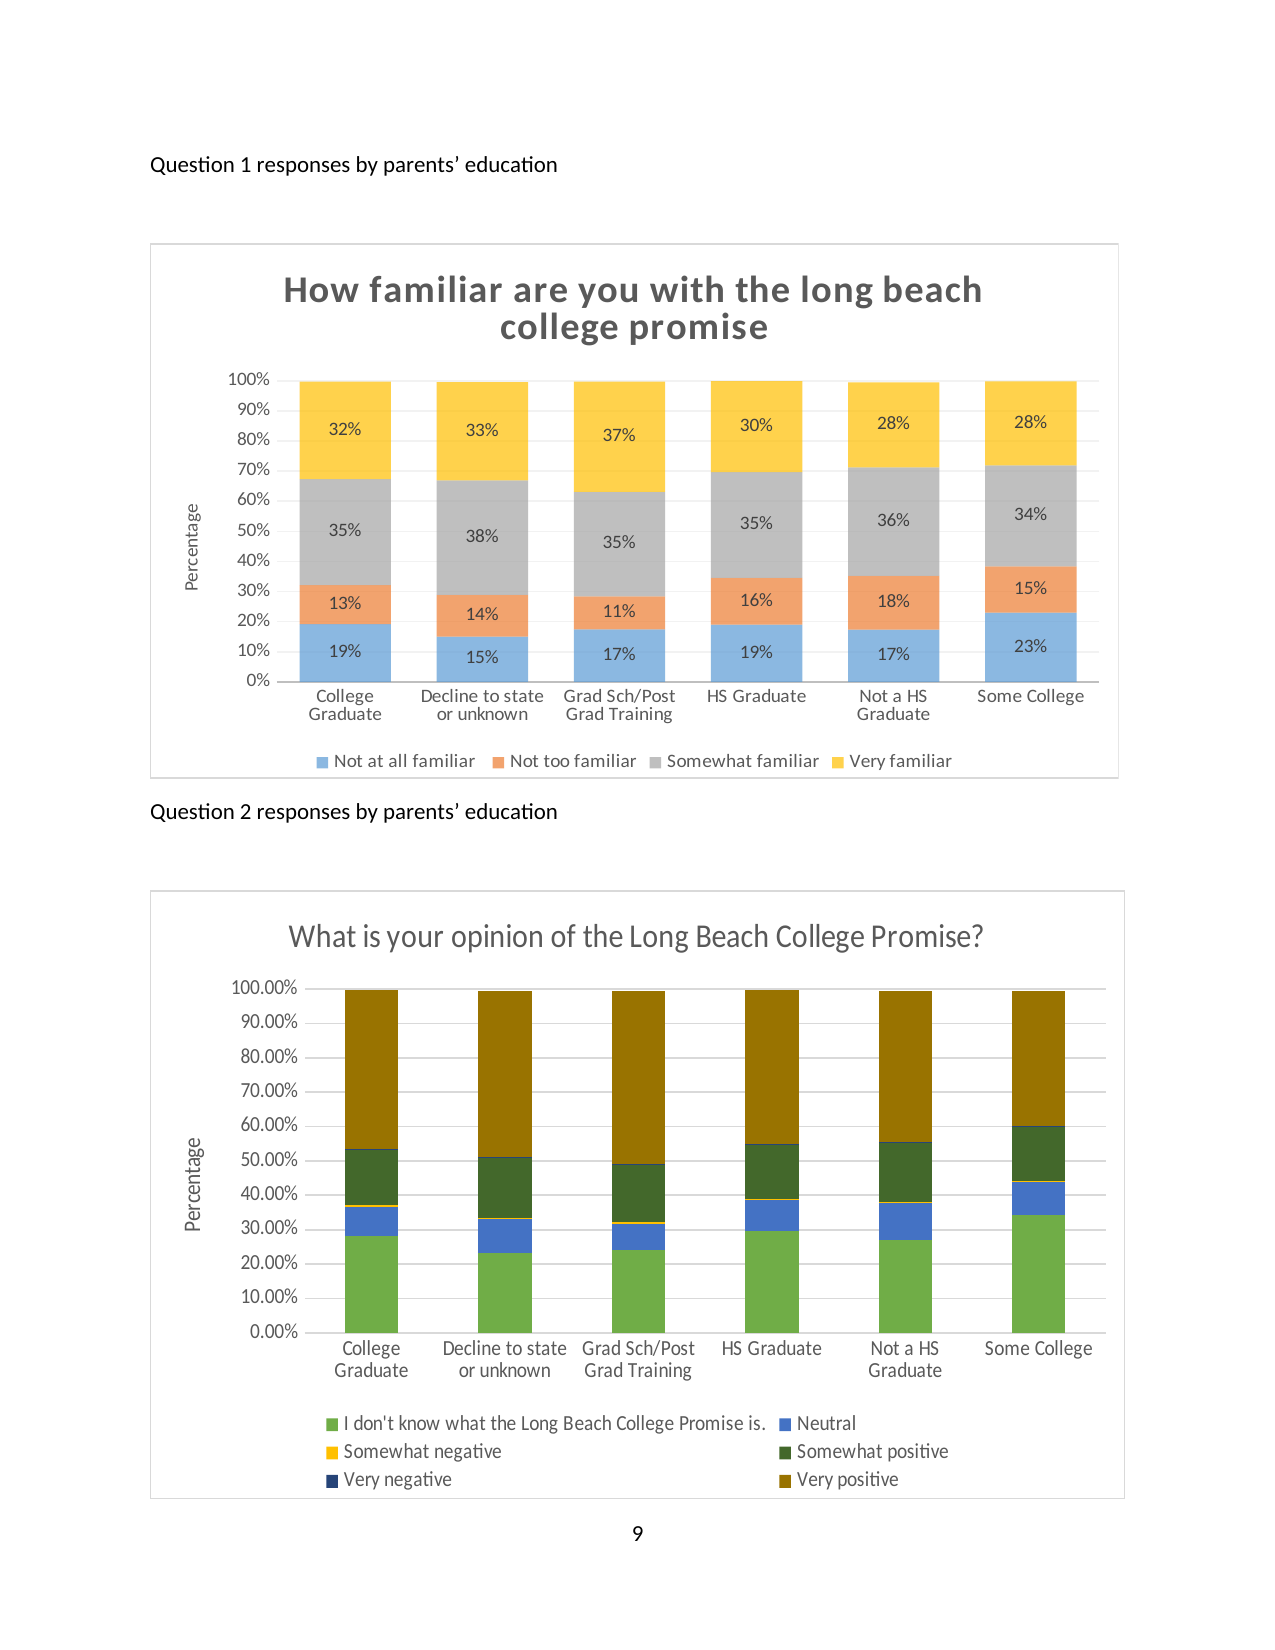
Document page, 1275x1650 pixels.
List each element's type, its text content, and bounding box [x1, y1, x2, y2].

text Question 2 responses by parents’ education [150, 797, 1125, 825]
text Question 1 responses by parents’ education [150, 150, 1125, 178]
